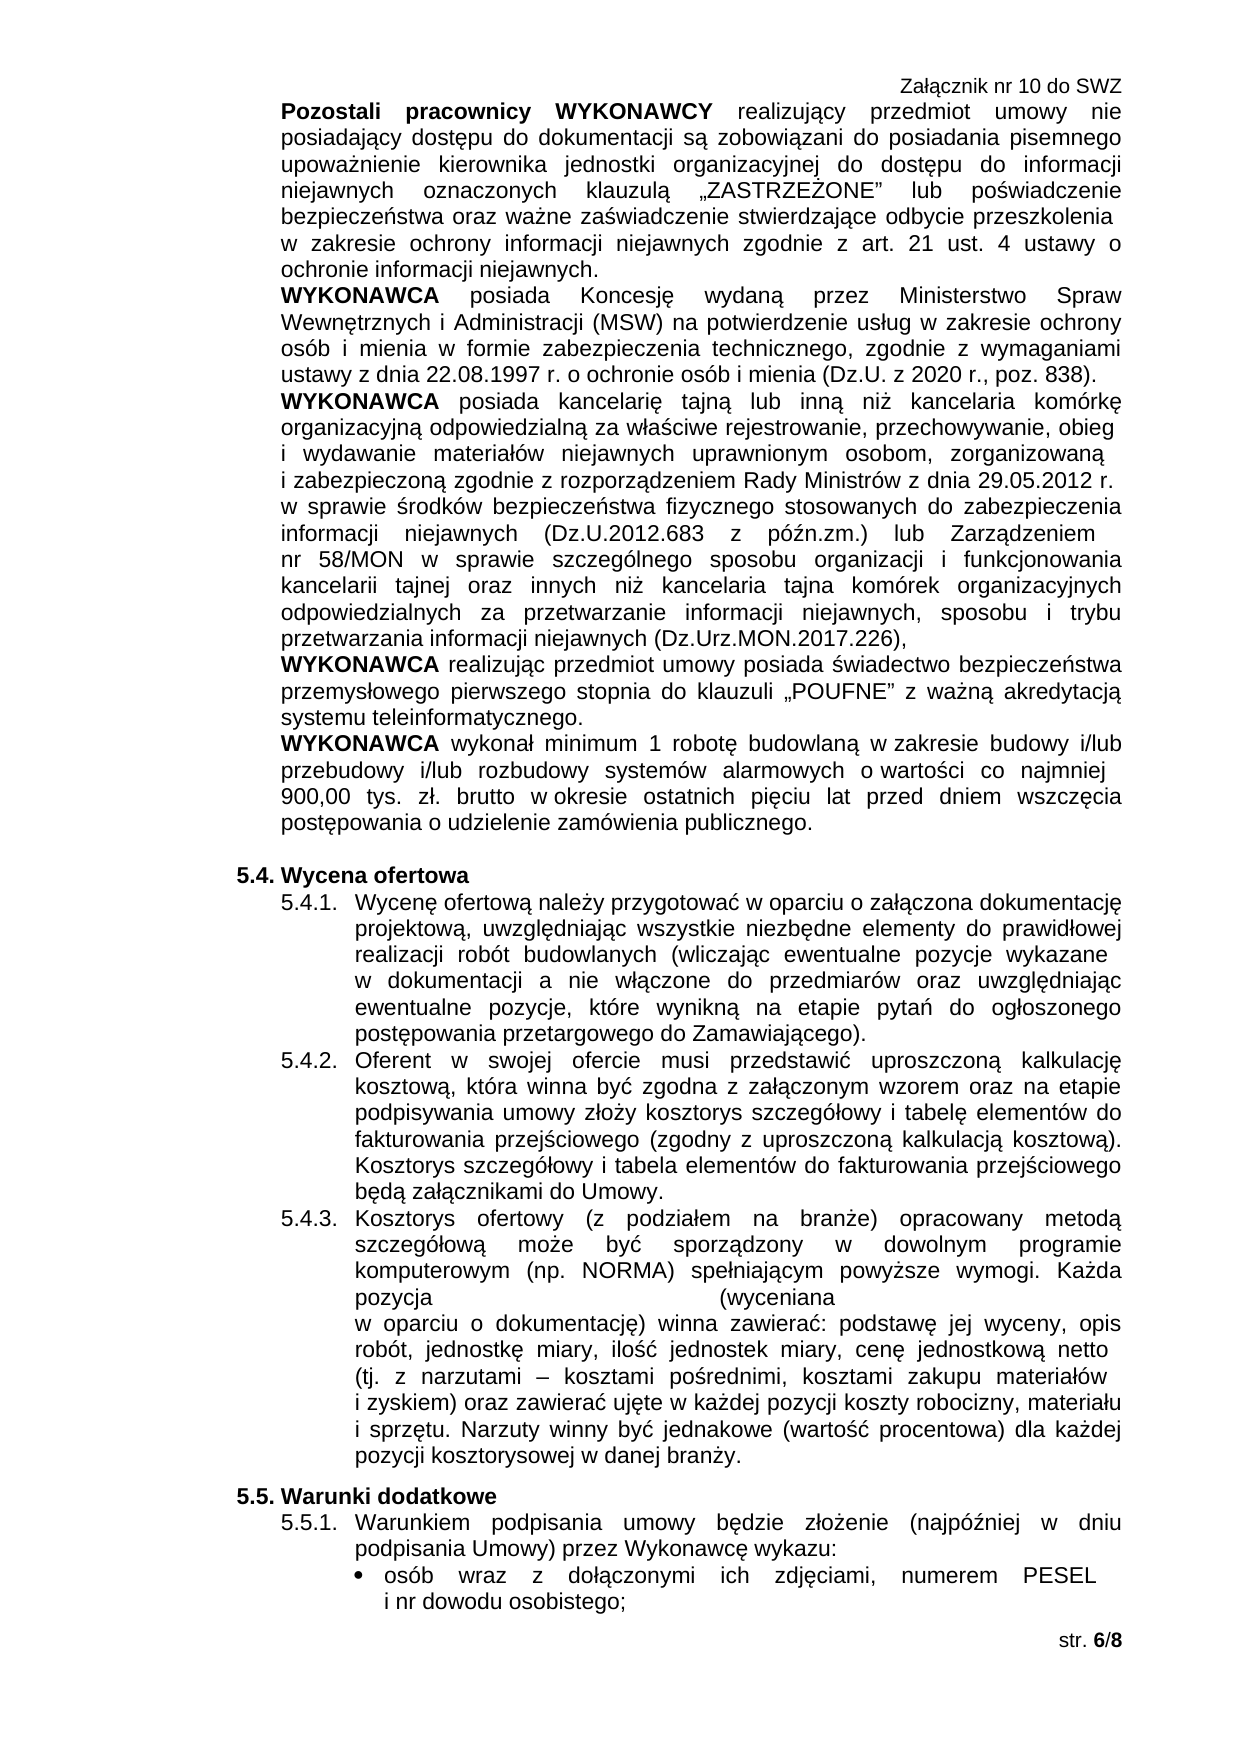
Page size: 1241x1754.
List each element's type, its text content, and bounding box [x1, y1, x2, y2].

list WYKONAWCA posiada Koncesję wydaną przez Ministerstwo Spraw Wewnętrznych i Administracji (MSW) na potwierdzenie usług w zakresie ochrony osób i mienia w formie zabezpieczenia technicznego, zgodnie z wymaganiami ustawy z dnia 22.08.1997 r. o ochronie osób i mienia (Dz.U. z 2020 r., poz. 838). [281, 282, 1122, 388]
list Warunki dodatkowe [236, 1483, 1122, 1509]
list osób wraz z dołączonymi ich zdjęciami, numerem PESEL i nr dowodu osobistego; [354, 1562, 1122, 1614]
list Wycenę ofertową należy przygotować w oparciu o załączona dokumentację projektową, uwzględniając wszystkie niezbędne elementy do prawidłowej realizacji robót budowlanych (wliczając ewentualne pozycje wykazane w dokumentacji a nie włączone do przedmiarów oraz uwzględniając ewentualne pozycje, które wynikną na etapie pytań do ogłoszonego postępowania przetargowego do Zamawiającego). [281, 888, 1122, 1047]
list Kosztorys ofertowy (z podziałem na branże) opracowany metodą szczegółową może być sporządzony w dowolnym programie komputerowym (np. NORMA) spełniającym powyższe wymogi. Każda pozycja (wyceniana w oparciu o dokumentację) winna zawierać: podstawę jej wyceny, opis robót, jednostkę miary, ilość jednostek miary, cenę jednostkową netto (tj. z narzutami – kosztami pośrednimi, kosztami zakupu materiałów i zyskiem) oraz zawierać ujęte w każdej pozycji koszty robocizny, materiału i sprzętu. Narzuty winny być jednakowe (wartość procentowa) dla każdej pozycji kosztorysowej w danej branży. [281, 1205, 1122, 1468]
list WYKONAWCA wykonał minimum 1 robotę budowlaną w zakresie budowy i/lub przebudowy i/lub rozbudowy systemów alarmowych o wartości co najmniej 900,00 tys. zł. brutto w okresie ostatnich pięciu lat przed dniem wszczęcia postępowania o udzielenie zamówienia publicznego. [281, 730, 1122, 836]
list Pozostali pracownicy WYKONAWCY realizujący przedmiot umowy nie posiadający dostępu do dokumentacji są zobowiązani do posiadania pisemnego upoważnienie kierownika jednostki organizacyjnej do dostępu do informacji niejawnych oznaczonych klauzulą „ZASTRZEŻONE” lub poświadczenie bezpieczeństwa oraz ważne zaświadczenie stwierdzające odbycie przeszkolenia w zakresie ochrony informacji niejawnych zgodnie z art. 21 ust. 4 ustawy o ochronie informacji niejawnych. [281, 98, 1122, 282]
list Warunkiem podpisania umowy będzie złożenie (najpóźniej w dniu podpisania Umowy) przez Wykonawcę wykazu: [281, 1509, 1122, 1562]
list WYKONAWCA realizując przedmiot umowy posiada świadectwo bezpieczeństwa przemysłowego pierwszego stopnia do klauzuli „POUFNE” z ważną akredytacją systemu teleinformatycznego. [281, 651, 1122, 730]
list Oferent w swojej ofercie musi przedstawić uproszczoną kalkulację kosztową, która winna być zgodna z załączonym wzorem oraz na etapie podpisywania umowy złoży kosztorys szczegółowy i tabelę elementów do fakturowania przejściowego (zgodny z uproszczoną kalkulacją kosztową). Kosztorys szczegółowy i tabela elementów do fakturowania przejściowego będą załącznikami do Umowy. [281, 1047, 1122, 1205]
list Wycena ofertowa [236, 862, 1122, 888]
list WYKONAWCA posiada kancelarię tajną lub inną niż kancelaria komórkę organizacyjną odpowiedzialną za właściwe rejestrowanie, przechowywanie, obieg i wydawanie materiałów niejawnych uprawnionym osobom, zorganizowaną i zabezpieczoną zgodnie z rozporządzeniem Rady Ministrów z dnia 29.05.2012 r. w sprawie środków bezpieczeństwa fizycznego stosowanych do zabezpieczenia informacji niejawnych (Dz.U.2012.683 z późn.zm.) lub Zarządzeniem nr 58/MON w sprawie szczególnego sposobu organizacji i funkcjonowania kancelarii tajnej oraz innych niż kancelaria tajna komórek organizacyjnych odpowiedzialnych za przetwarzanie informacji niejawnych, sposobu i trybu przetwarzania informacji niejawnych (Dz.Urz.MON.2017.226), [281, 388, 1122, 651]
